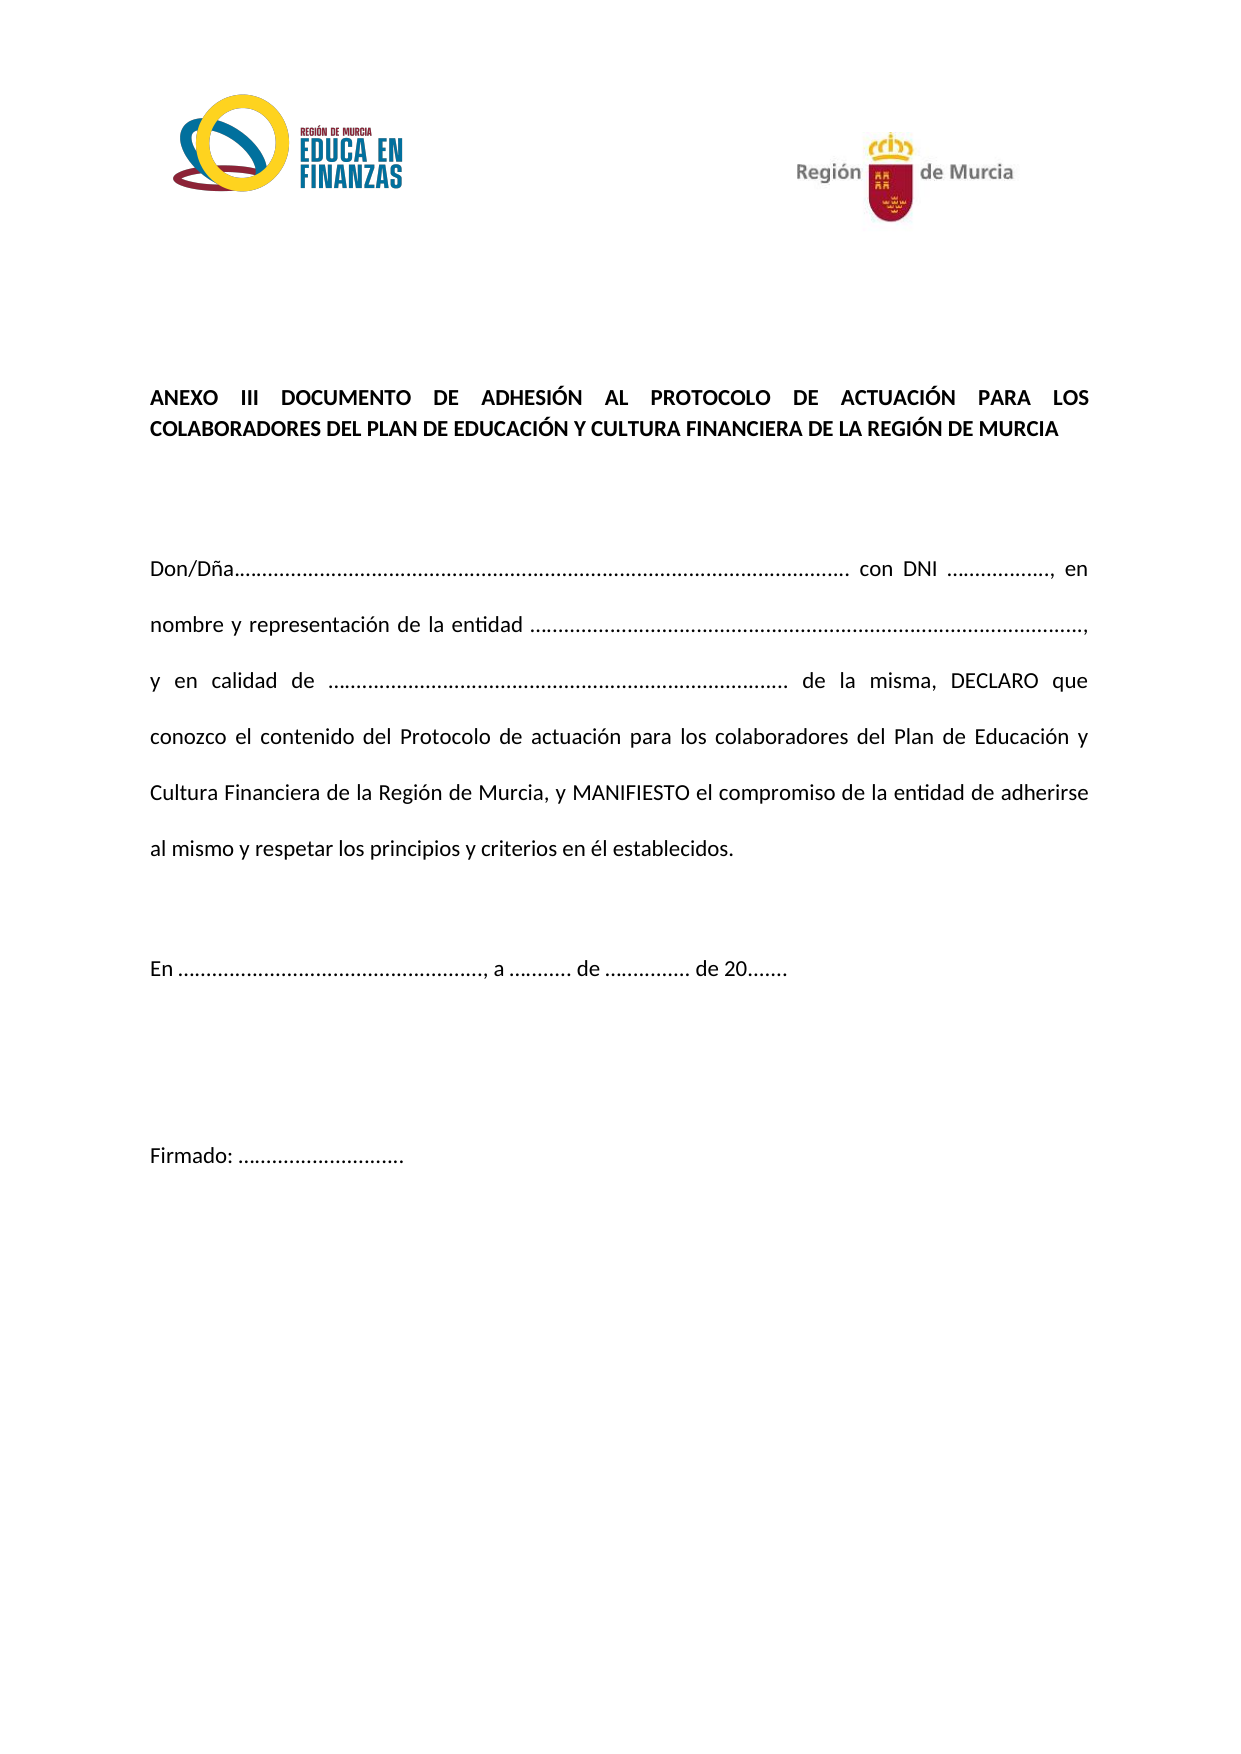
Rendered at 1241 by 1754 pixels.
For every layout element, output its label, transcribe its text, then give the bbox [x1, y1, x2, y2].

text En ….................................................., a …........ de …............ de 20....... [150, 954, 1090, 982]
picture [797, 132, 1036, 262]
text Firmado: ….......................... [150, 1142, 1090, 1169]
text ANEXO III DOCUMENTO DE ADHESIÓN AL PROTOCOLO DE ACTUACIÓN PARA LOS COLABORADORES DEL PLAN DE EDUCACIÓN Y CULTURA FINANCIERA DE LA REGIÓN DE MURCIA [150, 383, 1090, 442]
picture [150, 59, 455, 262]
text Don/Dña.…....................................................................................................... con DNI …..............., en nombre y representación de la entidad …............................................................................................., y en calidad de …............................................................................. de la misma, DECLARO que conozco el contenido del Protocolo de actuación para los colaboradores del Plan de Educación y Cultura Financiera de la Región de Murcia, y MANIFIESTO el compromiso de la entidad de adherirse al mismo y respetar los principios y criterios en él establecidos. [150, 554, 1090, 862]
